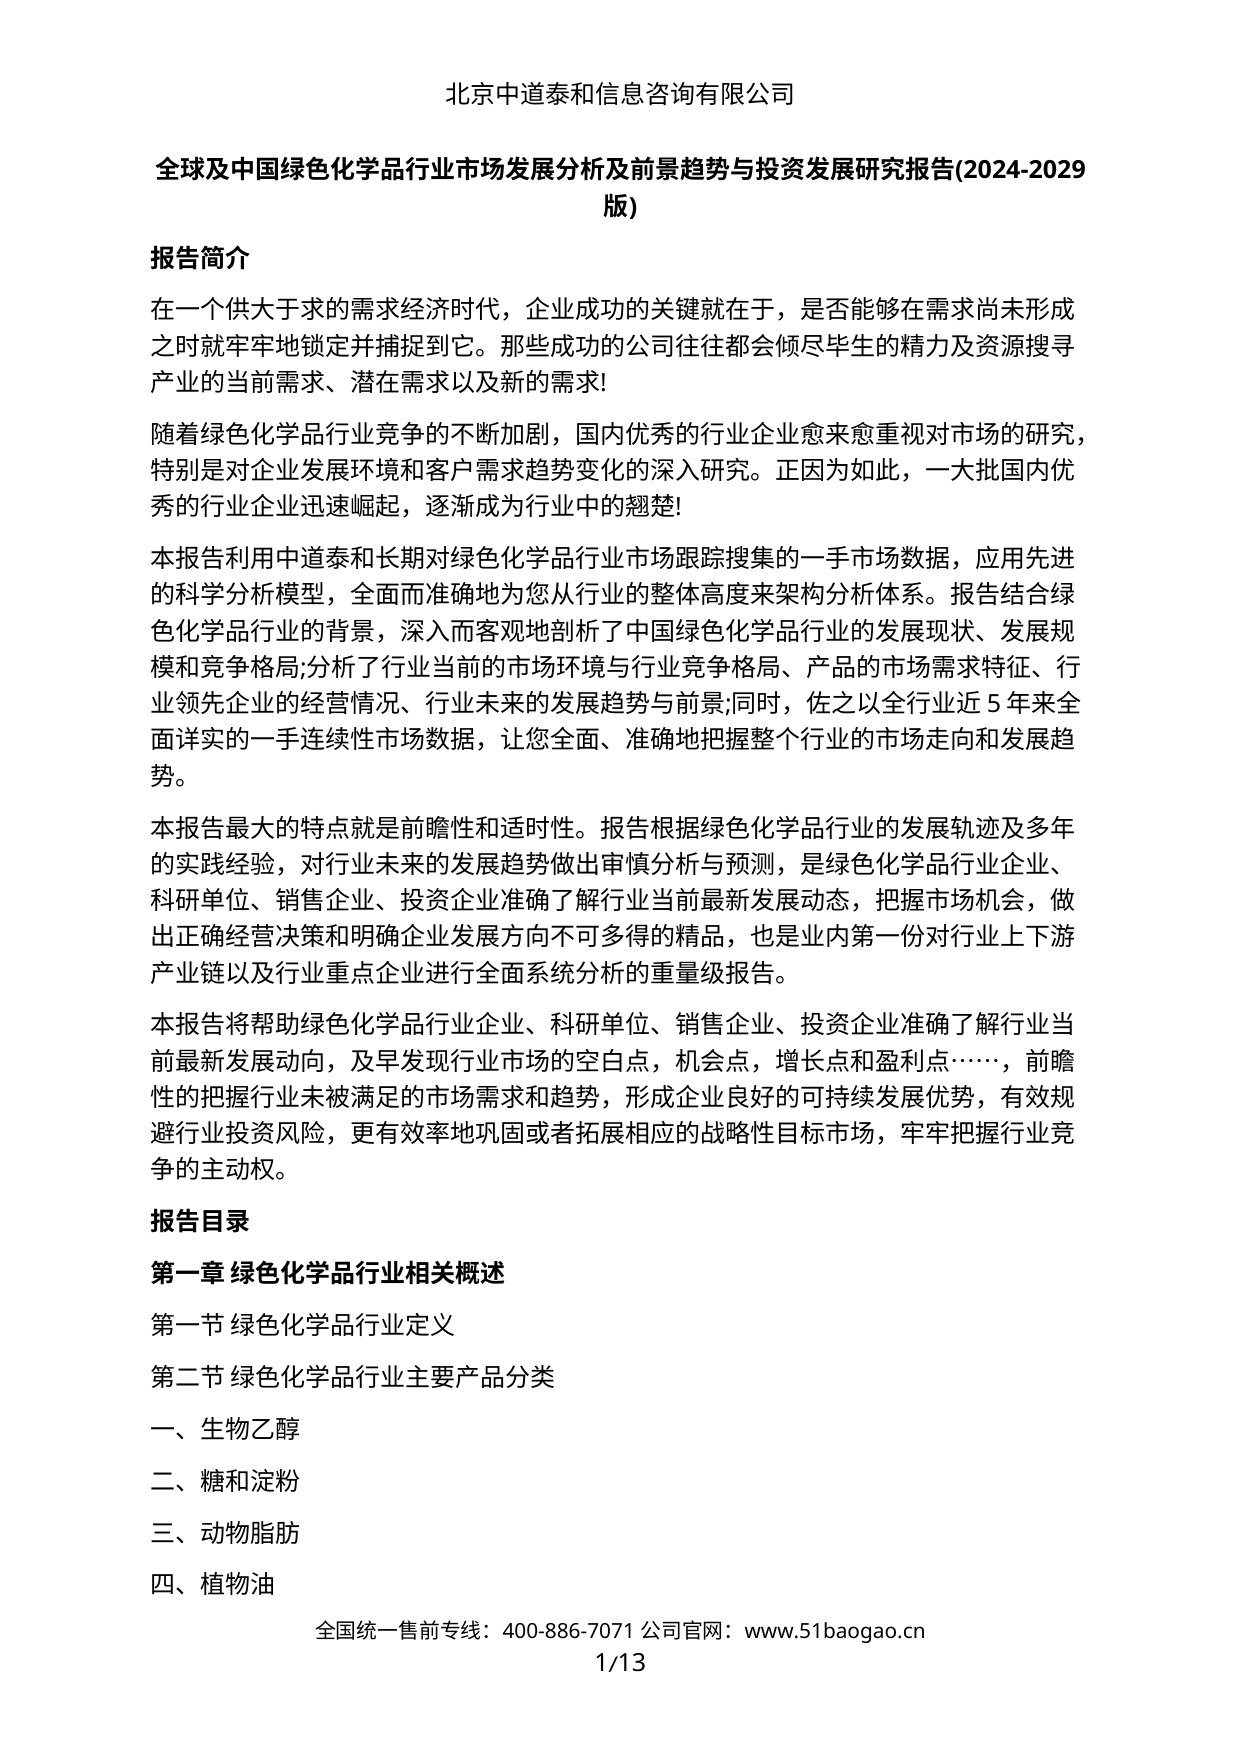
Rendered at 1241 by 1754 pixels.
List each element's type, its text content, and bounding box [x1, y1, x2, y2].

text 本报告最大的特点就是前瞻性和适时性。报告根据绿色化学品行业的发展轨迹及多年的实践经验，对行业未来的发展趋势做出审慎分析与预测，是绿色化学品行业企业、科研单位、销售企业、投资企业准确了解行业当前最新发展动态，把握市场机会，做出正确经营决策和明确企业发展方向不可多得的精品，也是业内第一份对行业上下游产业链以及行业重点企业进行全面系统分析的重量级报告。 [150, 808, 1090, 989]
text 第一节 绿色化学品行业定义 [150, 1306, 1090, 1342]
text 本报告将帮助绿色化学品行业企业、科研单位、销售企业、投资企业准确了解行业当前最新发展动向，及早发现行业市场的空白点，机会点，增长点和盈利点……，前瞻性的把握行业未被满足的市场需求和趋势，形成企业良好的可持续发展优势，有效规避行业投资风险，更有效率地巩固或者拓展相应的战略性目标市场，牢牢把握行业竞争的主动权。 [150, 1005, 1090, 1186]
text 报告目录 [150, 1202, 1090, 1238]
text 第一章 绿色化学品行业相关概述 [150, 1254, 1090, 1290]
text 在一个供大于求的需求经济时代，企业成功的关键就在于，是否能够在需求尚未形成之时就牢牢地锁定并捕捉到它。那些成功的公司往往都会倾尽毕生的精力及资源搜寻产业的当前需求、潜在需求以及新的需求! [150, 290, 1090, 399]
text 二、糖和淀粉 [150, 1461, 1090, 1497]
text 第二节 绿色化学品行业主要产品分类 [150, 1357, 1090, 1394]
text 三、动物脂肪 [150, 1513, 1090, 1549]
text 随着绿色化学品行业竞争的不断加剧，国内优秀的行业企业愈来愈重视对市场的研究，特别是对企业发展环境和客户需求趋势变化的深入研究。正因为如此，一大批国内优秀的行业企业迅速崛起，逐渐成为行业中的翘楚! [150, 414, 1090, 523]
text 报告简介 [150, 238, 1090, 274]
text 一、生物乙醇 [150, 1409, 1090, 1446]
text 本报告利用中道泰和长期对绿色化学品行业市场跟踪搜集的一手市场数据，应用先进的科学分析模型，全面而准确地为您从行业的整体高度来架构分析体系。报告结合绿色化学品行业的背景，深入而客观地剖析了中国绿色化学品行业的发展现状、发展规模和竞争格局;分析了行业当前的市场环境与行业竞争格局、产品的市场需求特征、行业领先企业的经营情况、行业未来的发展趋势与前景;同时，佐之以全行业近5年来全面详实的一手连续性市场数据，让您全面、准确地把握整个行业的市场走向和发展趋势。 [150, 539, 1090, 792]
text 全球及中国绿色化学品行业市场发展分析及前景趋势与投资发展研究报告(2024-2029版) [150, 150, 1090, 222]
text 四、植物油 [150, 1565, 1090, 1601]
